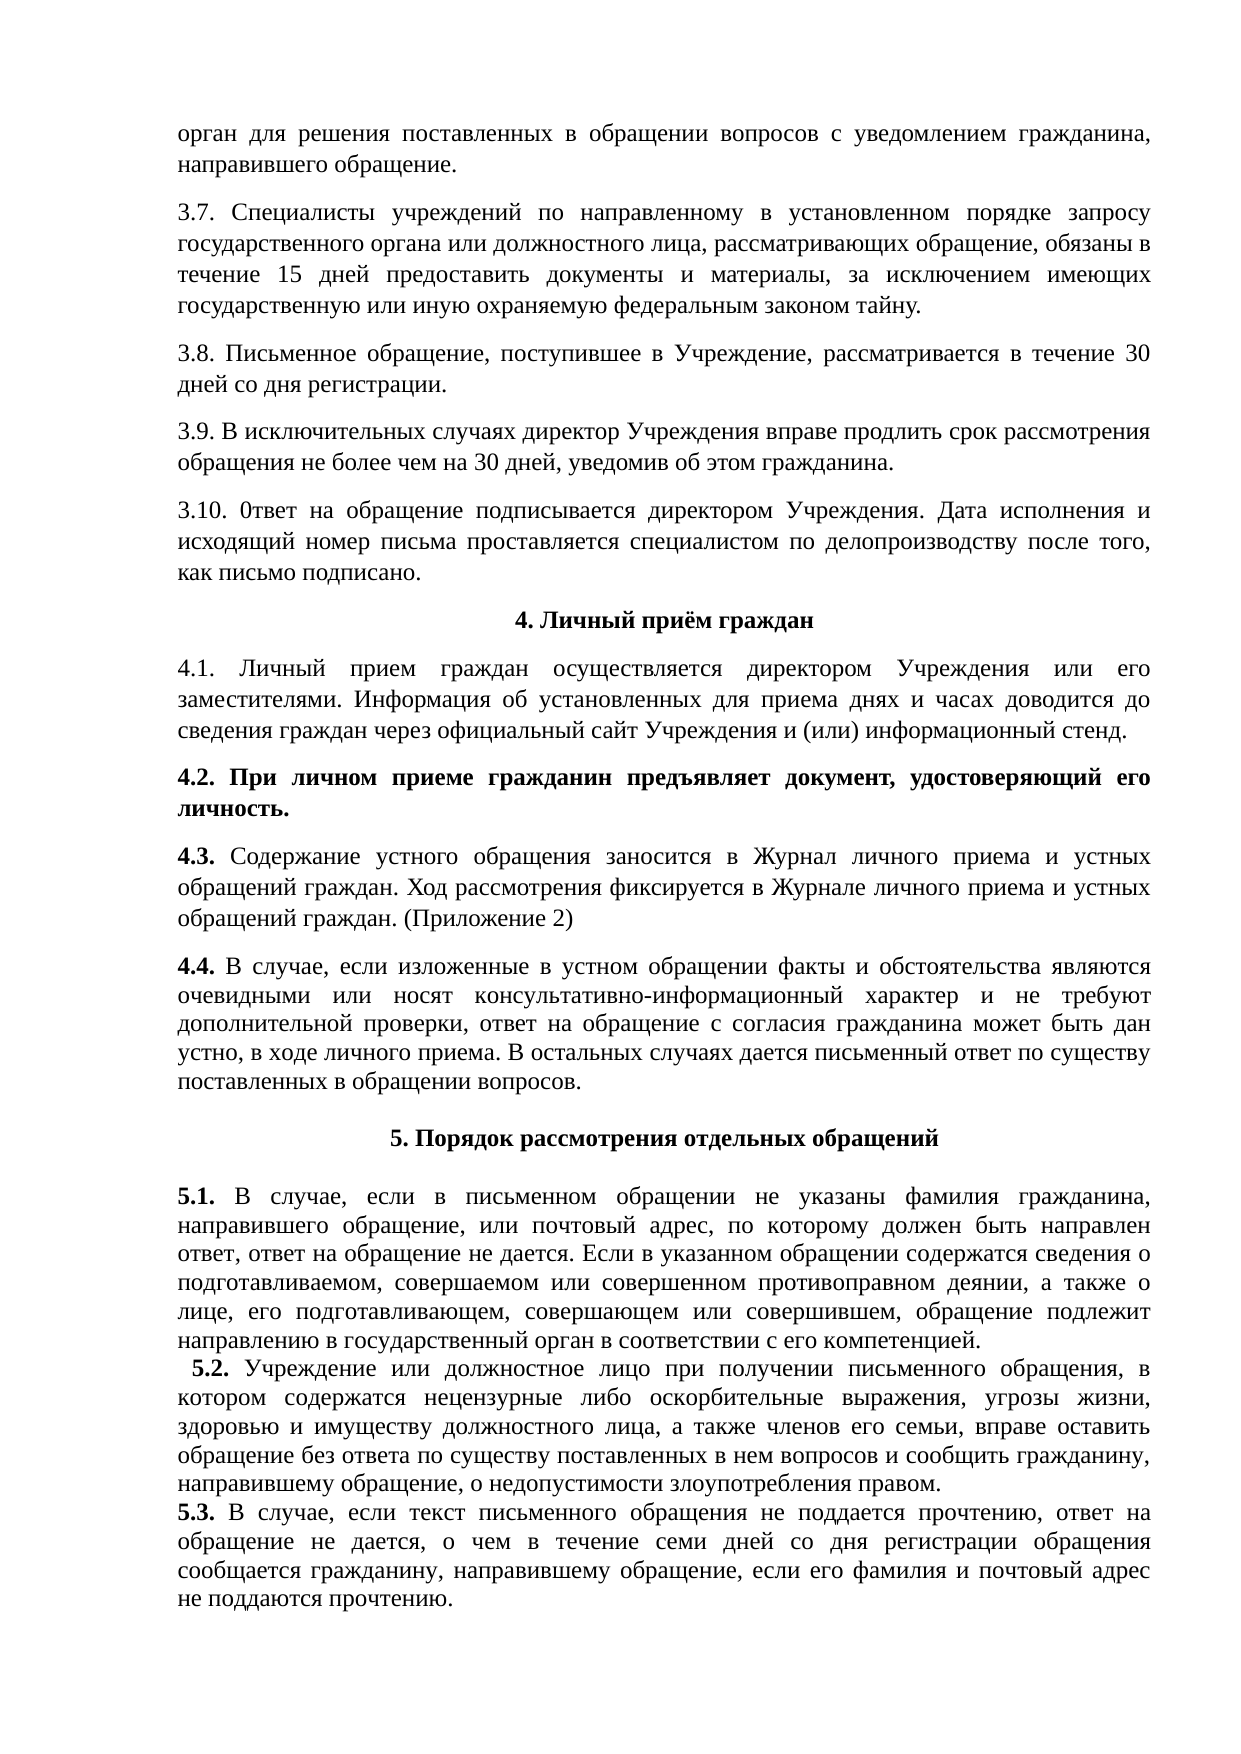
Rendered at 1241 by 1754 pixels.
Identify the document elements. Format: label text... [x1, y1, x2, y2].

text 5.1. В случае, если в письменном обращении не указаны фамилия гражданина, направившего обращение, или почтовый адрес, по которому должен быть направлен ответ, ответ на обращение не дается. Если в указанном обращении содержатся сведения о подготавливаемом, совершаемом или совершенном противоправном деянии, а также о лице, его подготавливающем, совершающем или совершившем, обращение подлежит направлению в государственный орган в соответствии с его компетенцией. [177, 1181, 1152, 1353]
text 3.9. В исключительных случаях директор Учреждения вправе продлить срок рассмотрения обращения не более чем на 30 дней, уведомив об этом гражданина. [177, 416, 1152, 476]
text 3.8. Письменное обращение, поступившее в Учреждение, рассматривается в течение 30 дней со дня регистрации. [177, 338, 1152, 397]
text 4.2. При личном приеме гражданин предъявляет документ, удостоверяющий его личность. [177, 762, 1152, 822]
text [177, 118, 1152, 178]
text 4. Личный приём граждан [177, 605, 1152, 634]
text 5.2. Учреждение или должностное лицо при получении письменного обращения, в котором содержатся нецензурные либо оскорбительные выражения, угрозы жизни, здоровью и имуществу должностного лица, а также членов его семьи, вправе оставить обращение без ответа по существу поставленных в нем вопросов и сообщить гражданину, направившему обращение, о недопустимости злоупотребления правом. [177, 1353, 1152, 1497]
text 3.7. Специалисты учреждений по направленному в установленном порядке запросу государственного органа или должностного лица, рассматривающих обращение, обязаны в течение 15 дней предоставить документы и материалы, за исключением имеющих государственную или иную охраняемую федеральным законом тайну. [177, 197, 1152, 319]
text 5. Порядок рассмотрения отдельных обращений [177, 1123, 1152, 1152]
text 5.3. В случае, если текст письменного обращения не поддается прочтению, ответ на обращение не дается, о чем в течение семи дней со дня регистрации обращения сообщается гражданину, направившему обращение, если его фамилия и почтовый адрес не поддаются прочтению. [177, 1497, 1152, 1612]
text 4.1. Личный прием граждан осуществляется директором Учреждения или его заместителями. Информация об установленных для приема днях и часах доводится до сведения граждан через официальный сайт Учреждения и (или) информационный стенд. [177, 653, 1152, 743]
text 4.4. В случае, если изложенные в устном обращении факты и обстоятельства являются очевидными или носят консультативно-информационный характер и не требуют дополнительной проверки, ответ на обращение с согласия гражданина может быть дан устно, в ходе личного приема. В остальных случаях дается письменный ответ по существу поставленных в обращении вопросов. [177, 951, 1152, 1095]
text 3.10. 0твет на обращение подписывается директором Учреждения. Дата исполнения и исходящий номер письма проставляется специалистом по делопроизводству после того, как письмо подписано. [177, 495, 1152, 586]
text 4.3. Содержание устного обращения заносится в Журнал личного приема и устных обращений граждан. Ход рассмотрения фиксируется в Журнале личного приема и устных обращений граждан. (Приложение 2) [177, 841, 1152, 932]
